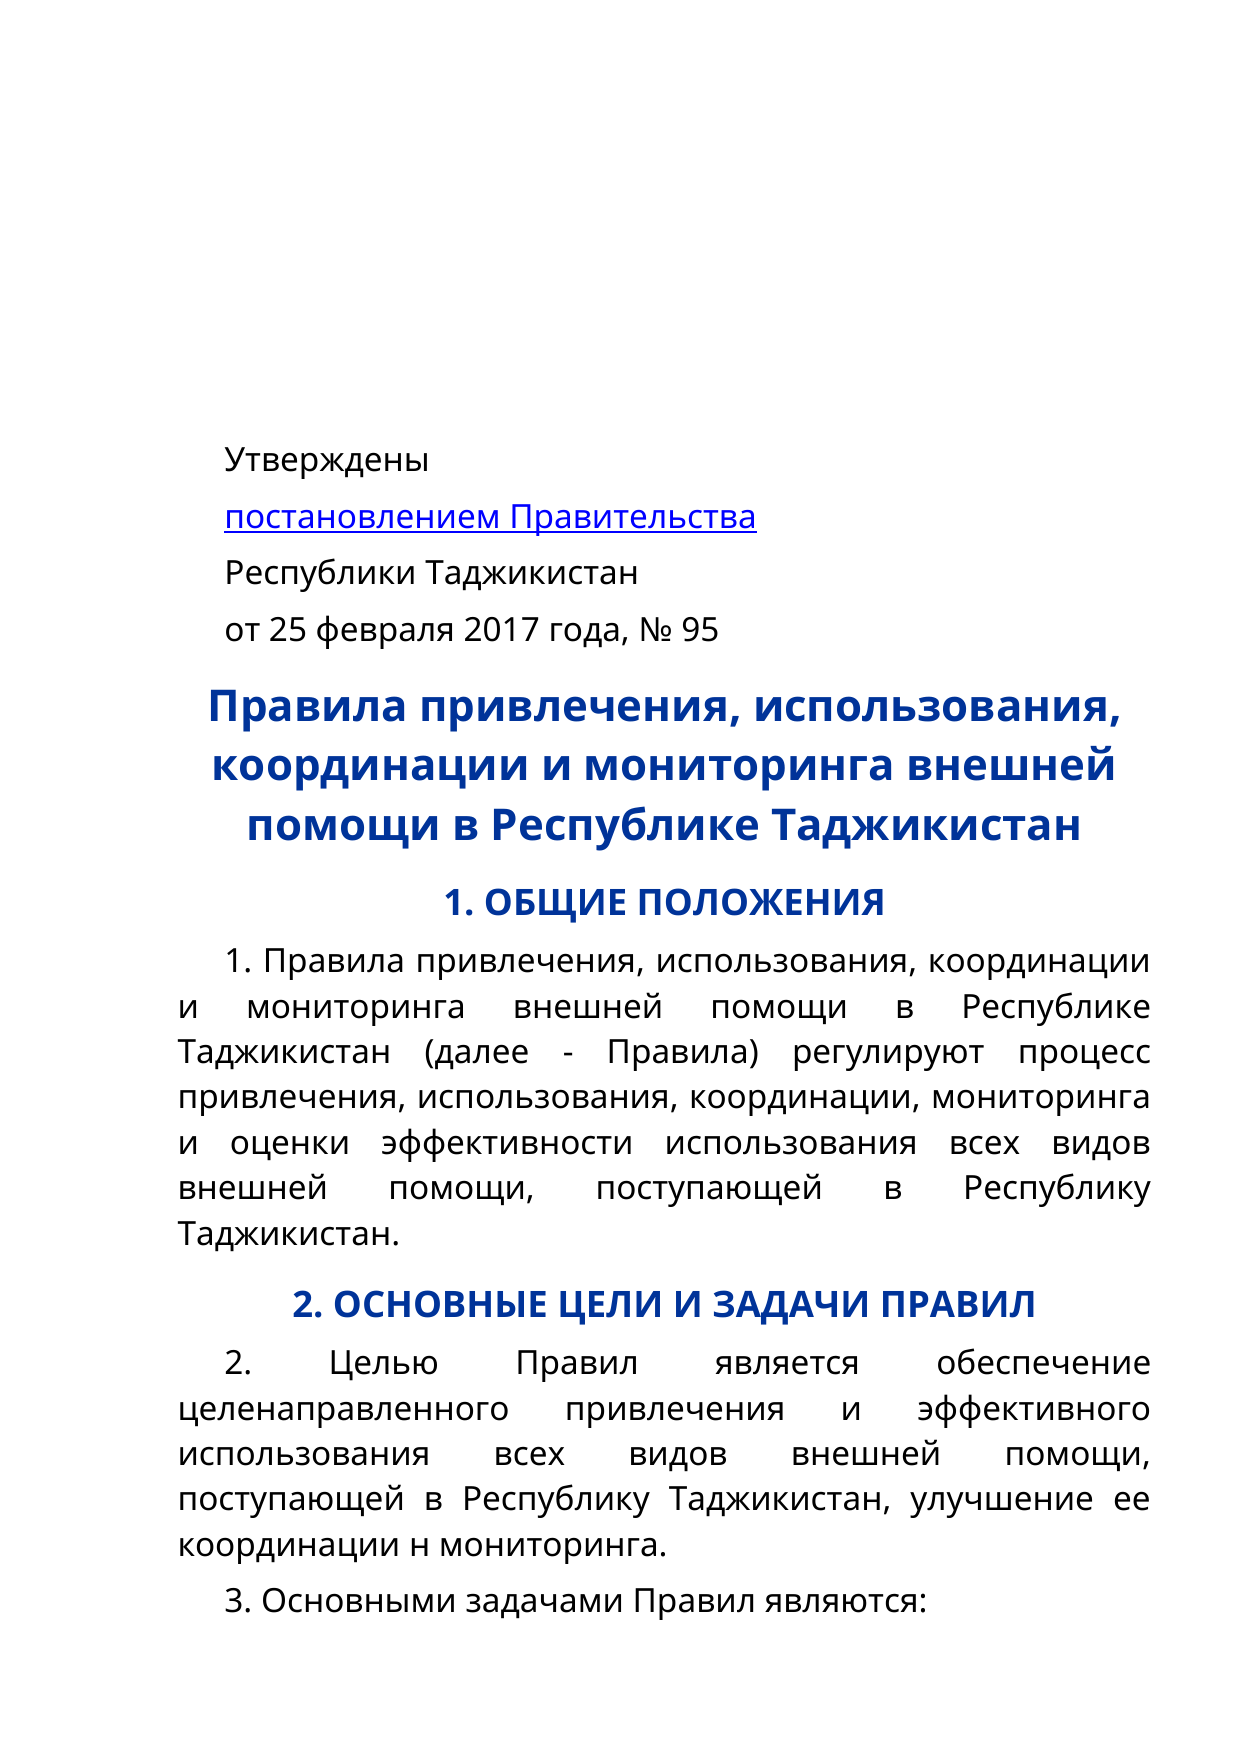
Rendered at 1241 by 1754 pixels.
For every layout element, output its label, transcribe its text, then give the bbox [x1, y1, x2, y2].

text от 25 февраля 2017 года, № 95 [177, 605, 1152, 651]
text Республики Таджикистан [177, 549, 1152, 594]
text 3. Основными задачами Правил являются: [177, 1577, 1152, 1622]
text 1. Правила привлечения, использования, координации и мониторинга внешней помощи в Республике Таджикистан (далее - Правила) регулируют процесс привлечения, использования, координации, мониторинга и оценки эффективности использования всех видов внешней помощи, поступающей в Республику Таджикистан. [177, 937, 1152, 1255]
text 2. Целью Правил является обеспечение целенаправленного привлечения и эффективного использования всех видов внешней помощи, поступающей в Республику Таджикистан, улучшение ее координации н мониторинга. [177, 1339, 1152, 1566]
text постановлением Правительства [177, 493, 1152, 538]
text 2. ОСНОВНЫЕ ЦЕЛИ И ЗАДАЧИ ПРАВИЛ [177, 1278, 1152, 1328]
text Утверждены [177, 436, 1152, 482]
text Правила привлечения, использования, координации и мониторинга внешней помощи в Республике Таджикистан [177, 674, 1152, 853]
text 1. ОБЩИЕ ПОЛОЖЕНИЯ [177, 876, 1152, 926]
